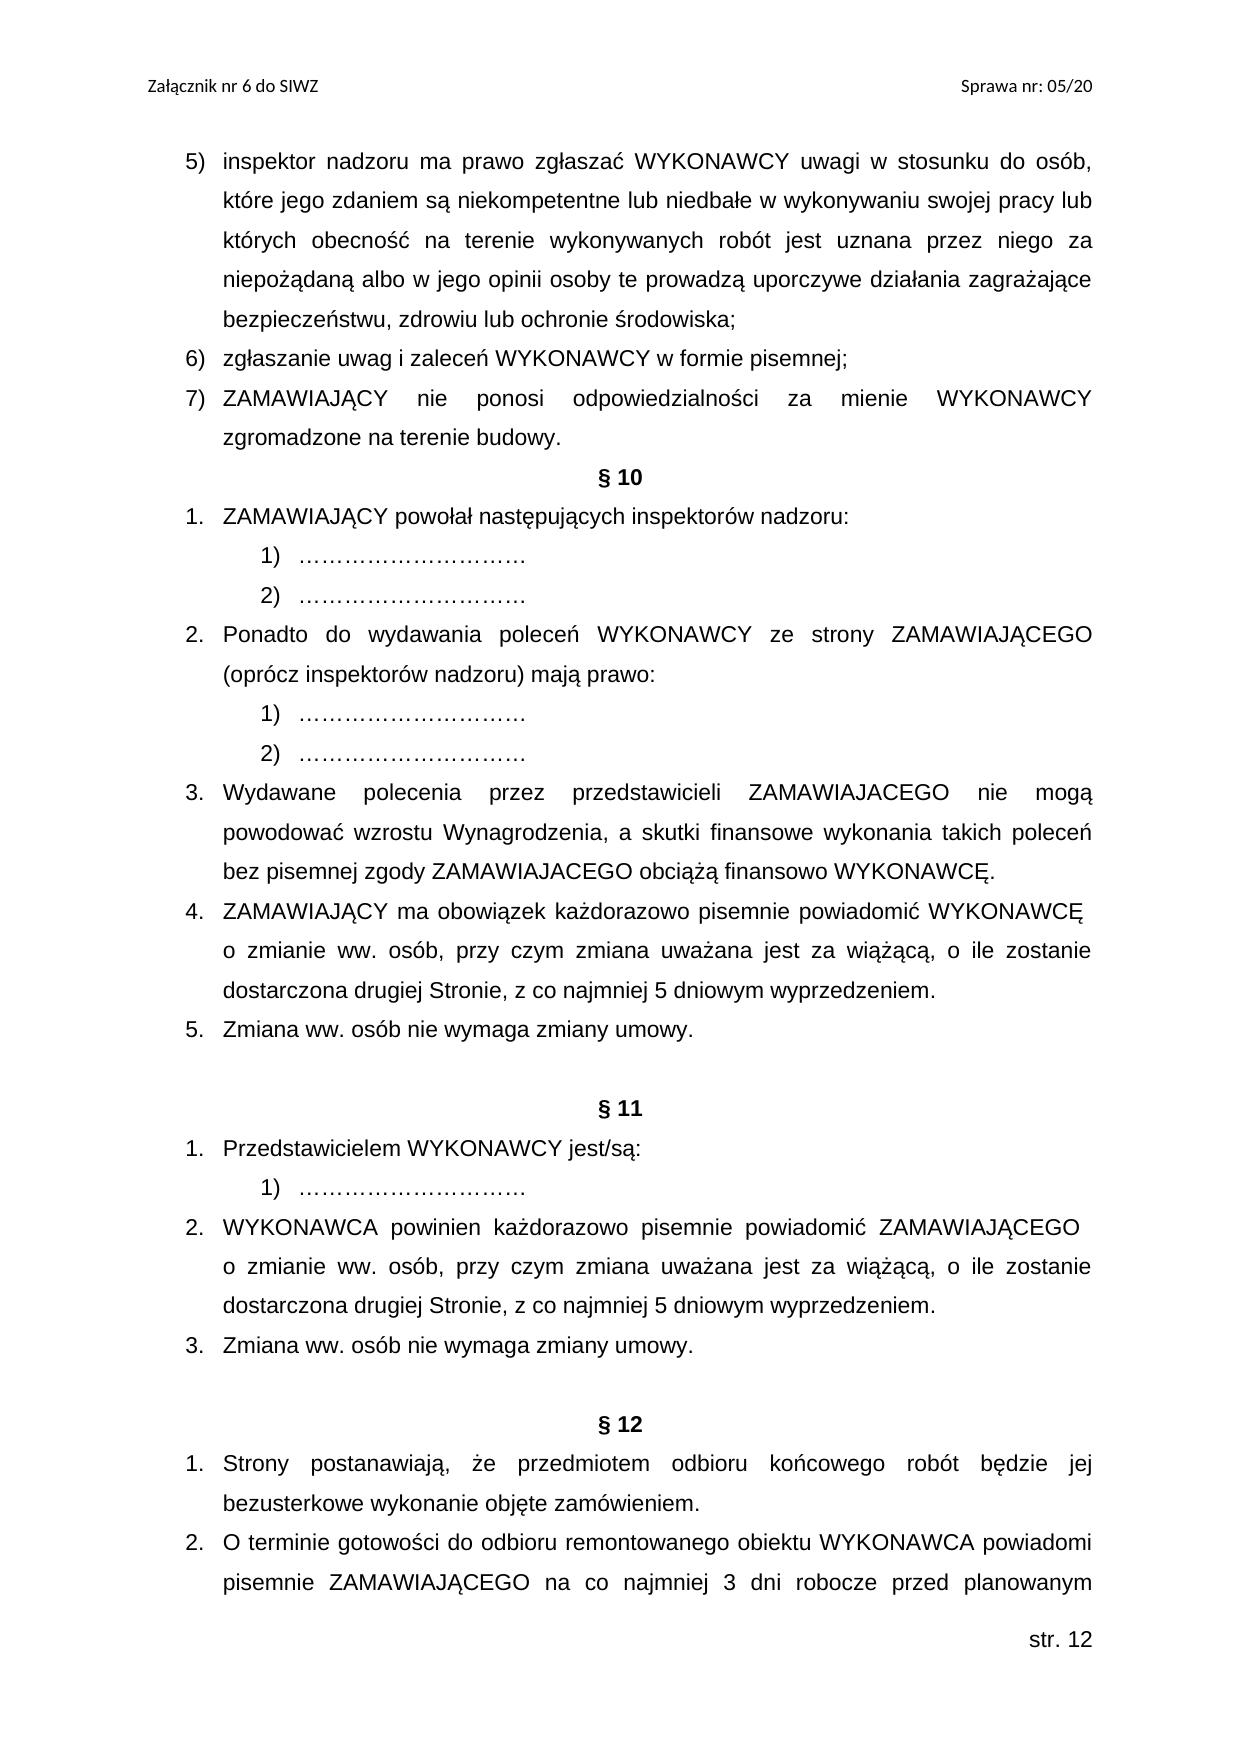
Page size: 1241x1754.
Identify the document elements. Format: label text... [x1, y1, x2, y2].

list ………………………… [260, 1174, 1093, 1200]
list ………………………… [260, 740, 1093, 766]
list inspektor nadzoru ma prawo zgłaszać WYKONAWCY uwagi w stosunku do osób, które jego zdaniem są niekompetentne lub niedbałe w wykonywaniu swojej pracy lub których obecność na terenie wykonywanych robót jest uznana przez niego za niepożądaną albo w jego opinii osoby te prowadzą uporczywe działania zagrażające bezpieczeństwu, zdrowiu lub ochronie środowiska; [185, 148, 1093, 332]
text § 11 [148, 1095, 1093, 1121]
list Zmiana ww. osób nie wymaga zmiany umowy. [185, 1016, 1093, 1042]
list Zmiana ww. osób nie wymaga zmiany umowy. [185, 1332, 1093, 1358]
list Przedstawicielem WYKONAWCY jest/są: [185, 1134, 1093, 1161]
text § 12 [148, 1411, 1093, 1437]
list Strony postanawiają, że przedmiotem odbioru końcowego robót będzie jej bezusterkowe wykonanie objęte zamówieniem. [185, 1450, 1093, 1516]
list ………………………… [260, 582, 1093, 608]
list zgłaszanie uwag i zaleceń WYKONAWCY w formie pisemnej; [185, 345, 1093, 371]
text § 10 [148, 463, 1093, 490]
list ………………………… [260, 542, 1093, 569]
list ZAMAWIAJĄCY nie ponosi odpowiedzialności za mienie WYKONAWCY zgromadzone na terenie budowy. [185, 384, 1093, 450]
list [185, 1529, 1093, 1595]
list Wydawane polecenia przez przedstawicieli ZAMAWIAJACEGO nie mogą powodować wzrostu Wynagrodzenia, a skutki finansowe wykonania takich poleceń bez pisemnej zgody ZAMAWIAJACEGO obciążą finansowo WYKONAWCĘ. [185, 779, 1093, 884]
list ………………………… [260, 700, 1093, 727]
list Ponadto do wydawania poleceń wykonawcy ze strony zamawiającego (oprócz inspektorów nadzoru) mają prawo: [185, 621, 1093, 687]
list ZAMAWIAJĄCY ma obowiązek każdorazowo pisemnie powiadomić WYKONAWCĘ o zmianie ww. osób, przy czym zmiana uważana jest za wiążącą, o ile zostanie dostarczona drugiej Stronie, z co najmniej 5 dniowym wyprzedzeniem. [185, 898, 1093, 1003]
list WYKONAWCA powinien każdorazowo pisemnie powiadomić ZAMAWIAJĄCEGO o zmianie ww. osób, przy czym zmiana uważana jest za wiążącą, o ile zostanie dostarczona drugiej Stronie, z co najmniej 5 dniowym wyprzedzeniem. [185, 1213, 1093, 1319]
list zamawiający powołał następujących inspektorów nadzoru: [185, 503, 1093, 529]
